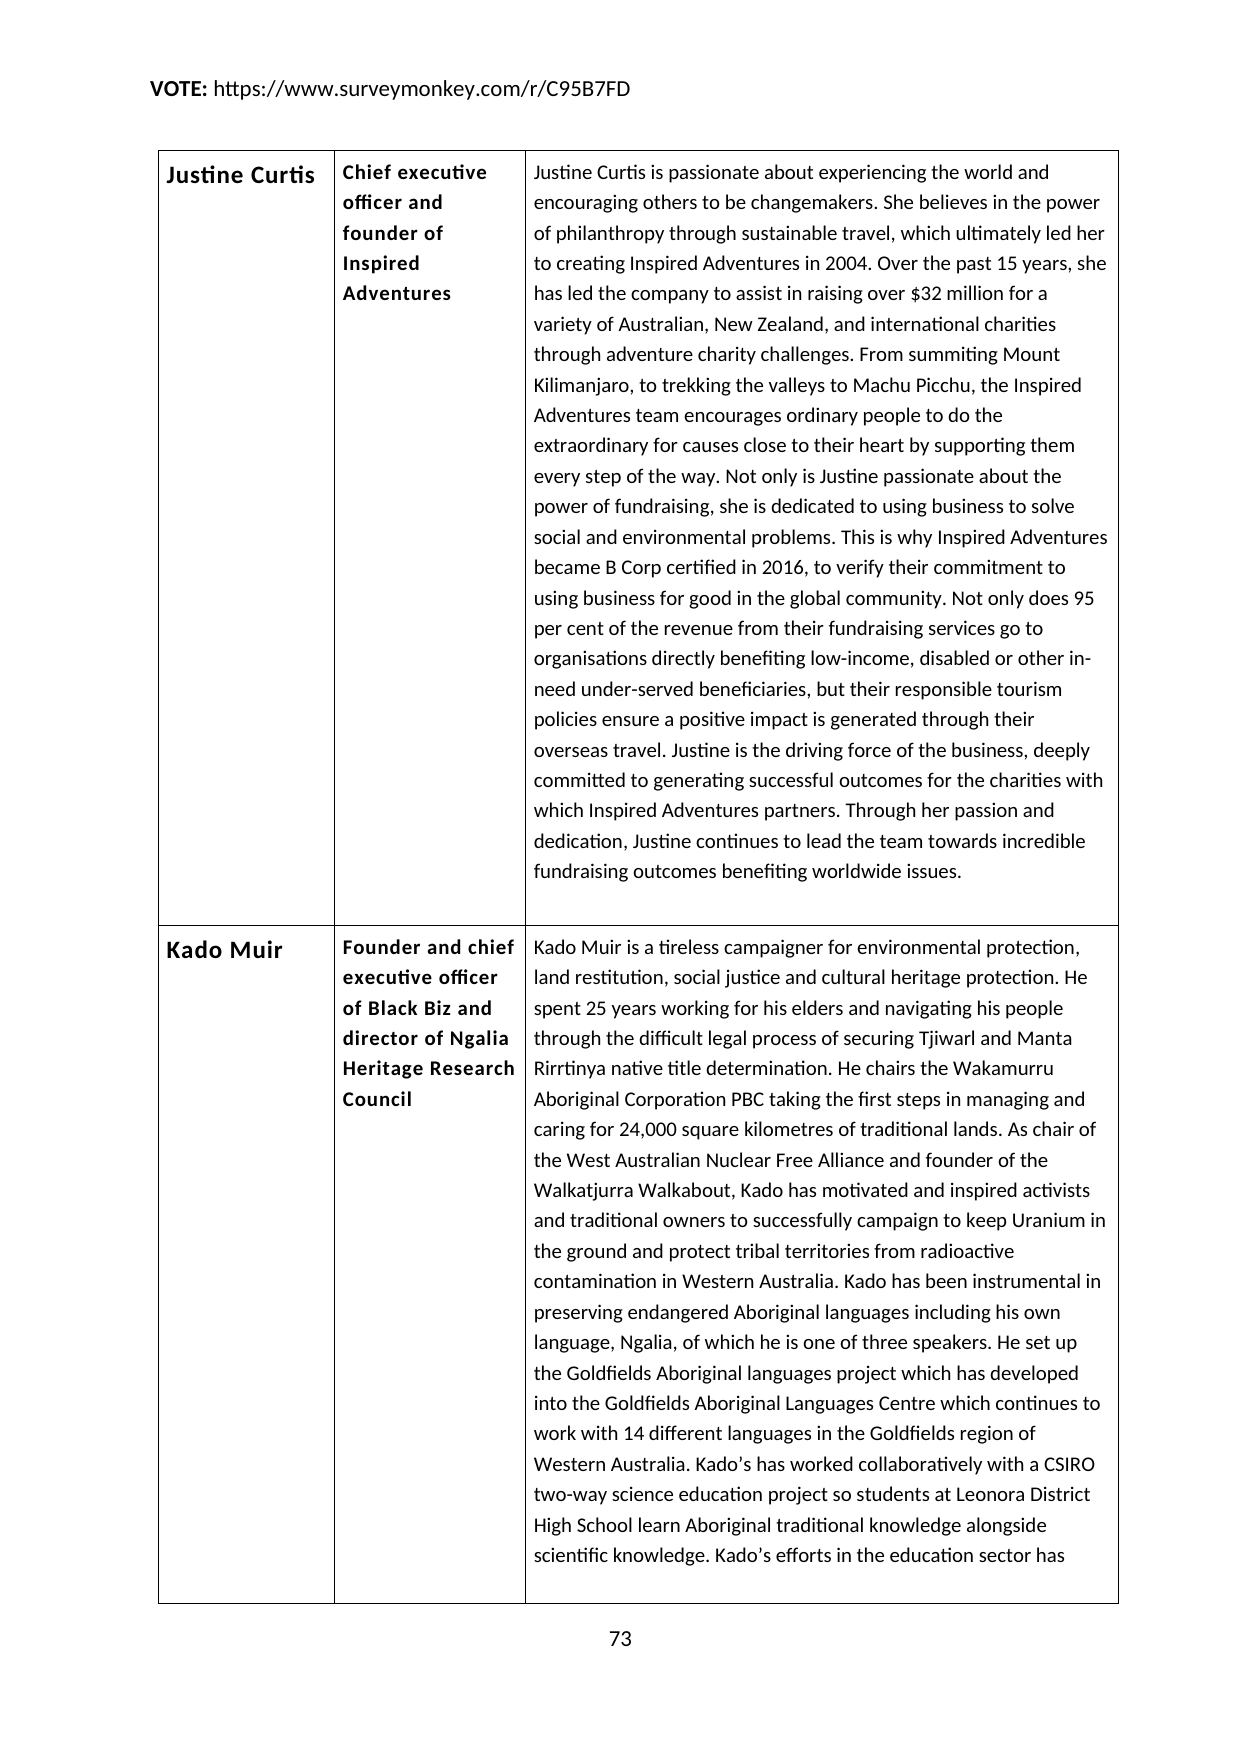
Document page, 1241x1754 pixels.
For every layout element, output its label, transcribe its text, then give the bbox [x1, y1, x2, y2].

table_cell Kado Muir [159, 926, 334, 1603]
table_cell Justine Curtis is passionate about experiencing the world and encouraging others to be changemakers. She believes in the power of philanthropy through sustainable travel, which ultimately led her to creating Inspired Adventures in 2004. Over the past 15 years, she has led the company to assist in raising over $32 million for a variety of Australian, New Zealand, and international charities through adventure charity challenges. From summiting Mount Kilimanjaro, to trekking the valleys to Machu Picchu, the Inspired Adventures team encourages ordinary people to do the extraordinary for causes close to their heart by supporting them every step of the way. Not only is Justine passionate about the power of fundraising, she is dedicated to using business to solve social and environmental problems. This is why Inspired Adventures became B Corp certified in 2016, to verify their commitment to using business for good in the global community. Not only does 95 per cent of the revenue from their fundraising services go to organisations directly benefiting low-income, disabled or other in-need under-served beneficiaries, but their responsible tourism policies ensure a positive impact is generated through their overseas travel. Justine is the driving force of the business, deeply committed to generating successful outcomes for the charities with which Inspired Adventures partners. Through her passion and dedication, Justine continues to lead the team towards incredible fundraising outcomes benefiting worldwide issues. [526, 151, 1118, 925]
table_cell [335, 926, 525, 1603]
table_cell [526, 926, 1118, 1603]
table_cell Justine Curtis [159, 151, 334, 925]
table_cell Chief executive officer and founder of Inspired Adventures [335, 151, 525, 925]
